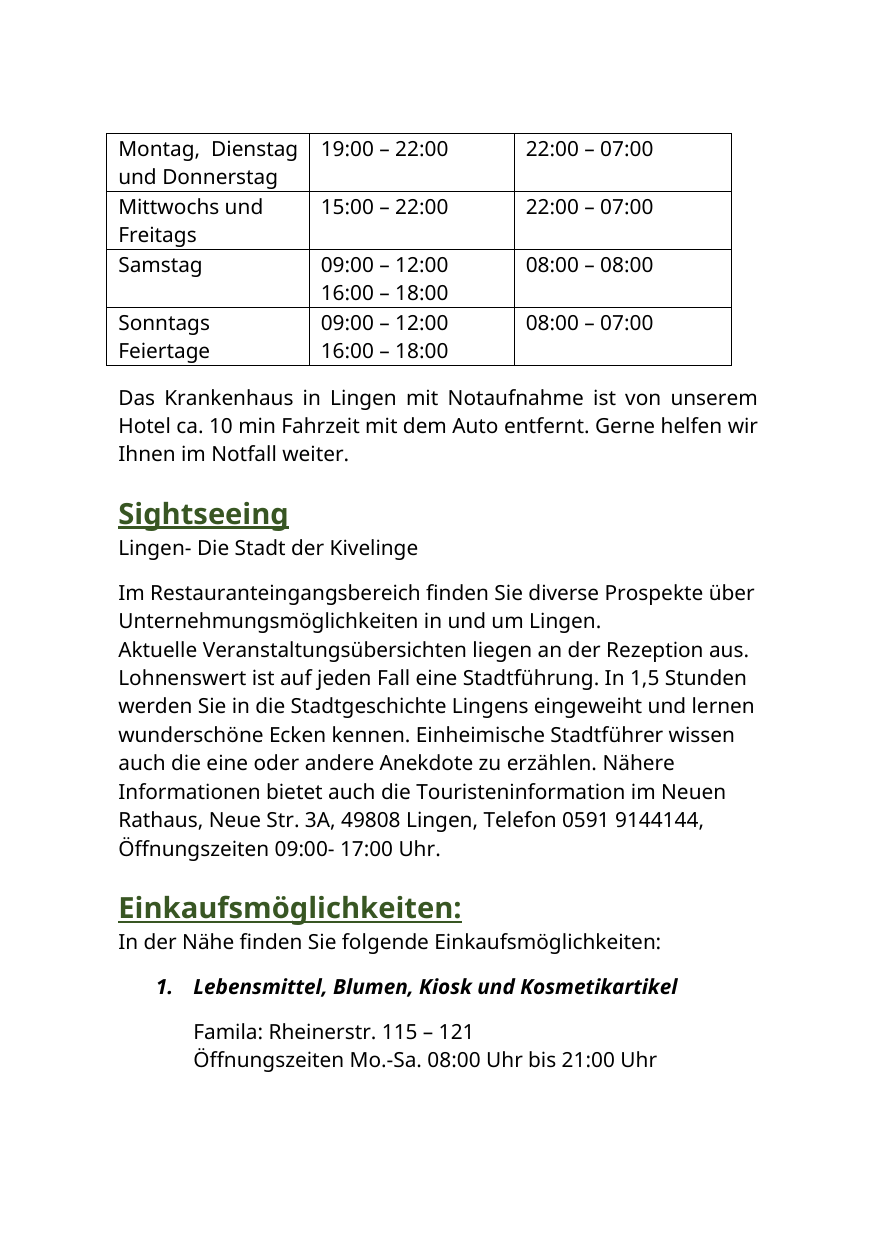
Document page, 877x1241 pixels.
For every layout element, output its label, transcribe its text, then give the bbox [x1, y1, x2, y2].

table_cell 08:00 – 08:00 [515, 250, 731, 307]
table_cell 19:00 – 22:00 [310, 134, 514, 191]
table_cell 09:00 – 12:00 16:00 – 18:00 [310, 250, 514, 307]
table_cell Samstag [107, 250, 309, 307]
table_cell 22:00 – 07:00 [515, 192, 731, 249]
table_cell 09:00 – 12:00 16:00 – 18:00 [310, 308, 514, 364]
text Famila: Rheinerstr. 115 – 121 Öffnungszeiten Mo.-Sa. 08:00 Uhr bis 21:00 Uhr [193, 1017, 759, 1074]
table_cell 15:00 – 22:00 [310, 192, 514, 249]
text In der Nähe finden Sie folgende Einkaufsmöglichkeiten: [118, 927, 759, 955]
table_cell Sonntags Feiertage [107, 308, 309, 364]
subtitle Sightseeing [118, 493, 759, 533]
list Lebensmittel, Blumen, Kiosk und Kosmetikartikel [156, 972, 759, 1000]
table_cell Mittwochs und Freitags [107, 192, 309, 249]
text Im Restauranteingangsbereich finden Sie diverse Prospekte über Unternehmungsmöglichkeiten in und um Lingen. Aktuelle Veranstaltungsübersichten liegen an der Rezeption aus. Lohnenswert ist auf jeden Fall eine Stadtführung. In 1,5 Stunden werden Sie in die Stadtgeschichte Lingens eingeweiht und lernen wunderschöne Ecken kennen. Einheimische Stadtführer wissen auch die eine oder andere Anekdote zu erzählen. Nähere Informationen bietet auch die Touristeninformation im Neuen Rathaus, Neue Str. 3A, 49808 Lingen, Telefon 0591 9144144, Öffnungszeiten 09:00- 17:00 Uhr. [118, 578, 759, 862]
table_cell 22:00 – 07:00 [515, 134, 731, 191]
subtitle Einkaufsmöglichkeiten: [118, 887, 759, 927]
table_cell 08:00 – 07:00 [515, 308, 731, 364]
text Lingen- Die Stadt der Kivelinge [118, 533, 759, 561]
text Das Krankenhaus in Lingen mit Notaufnahme ist von unserem Hotel ca. 10 min Fahrzeit mit dem Auto entfernt. Gerne helfen wir Ihnen im Notfall weiter. [118, 366, 759, 468]
table_cell Montag, Dienstag und Donnerstag [107, 134, 309, 191]
